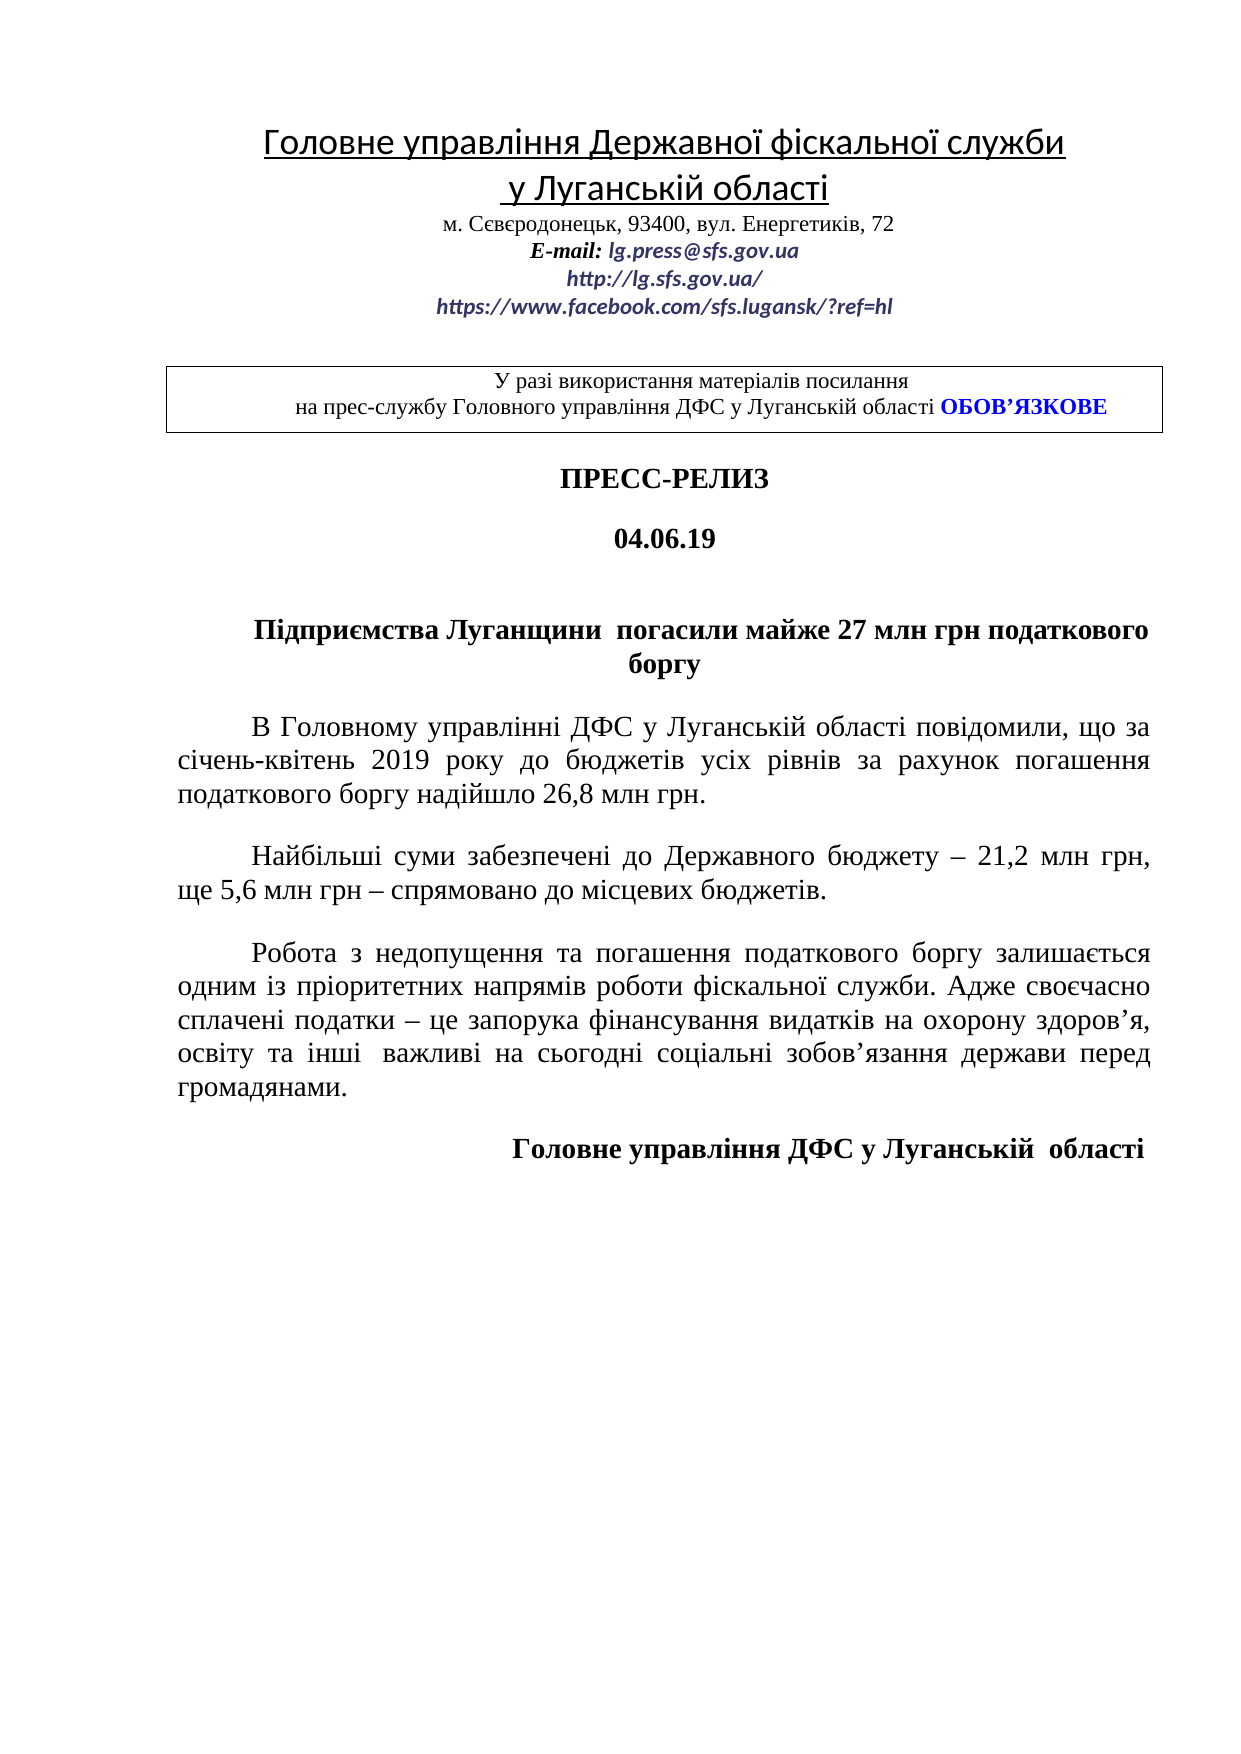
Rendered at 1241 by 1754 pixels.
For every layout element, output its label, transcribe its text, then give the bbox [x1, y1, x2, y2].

text E-mail: lg.press@sfs.gov.ua [177, 236, 1152, 264]
text В Головному управлінні ДФС у Луганській області повідомили, що за січень-квітень 2019 року до бюджетів усіх рівнів за рахунок погашення податкового боргу надійшло 26,8 млн грн. [177, 709, 1152, 809]
title у Луганській області [177, 164, 1152, 210]
title http://lg.sfs.gov.ua/ [177, 264, 1152, 292]
text ПРЕСС-РЕЛИЗ [177, 461, 1152, 495]
text Підприємства Луганщини погасили майже 27 млн грн податкового боргу [177, 612, 1152, 679]
title Головне управління Державної фіскальної служби [177, 118, 1152, 164]
text Найбільші суми забезпечені до Державного бюджету – 21,2 млн грн, ще 5,6 млн грн – спрямовано до місцевих бюджетів. [177, 838, 1152, 906]
text Робота з недопущення та погашення податкового боргу залишається одним із пріоритетних напрямів роботи фіскальної служби. Адже своєчасно сплачені податки – це запорука фінансування видатків на охорону здоров’я, освіту та інші важливі на сьогодні соціальні зобов’язання держави перед громадянами. [177, 935, 1152, 1102]
text Головне управління ДФС у Луганській області [177, 1132, 1152, 1165]
title https://www.facebook.com/sfs.lugansk/?ref=hl [177, 292, 1152, 320]
text 04.06.19 [177, 521, 1152, 554]
table_header У разі використання матеріалів посилання на прес-службу Головного управління ДФС у Луганській області ОБОВ’ЯЗКОВЕ [167, 367, 1162, 432]
text м. Сєвєродонецьк, 93400, вул. Енергетиків, 72 [177, 210, 1160, 236]
